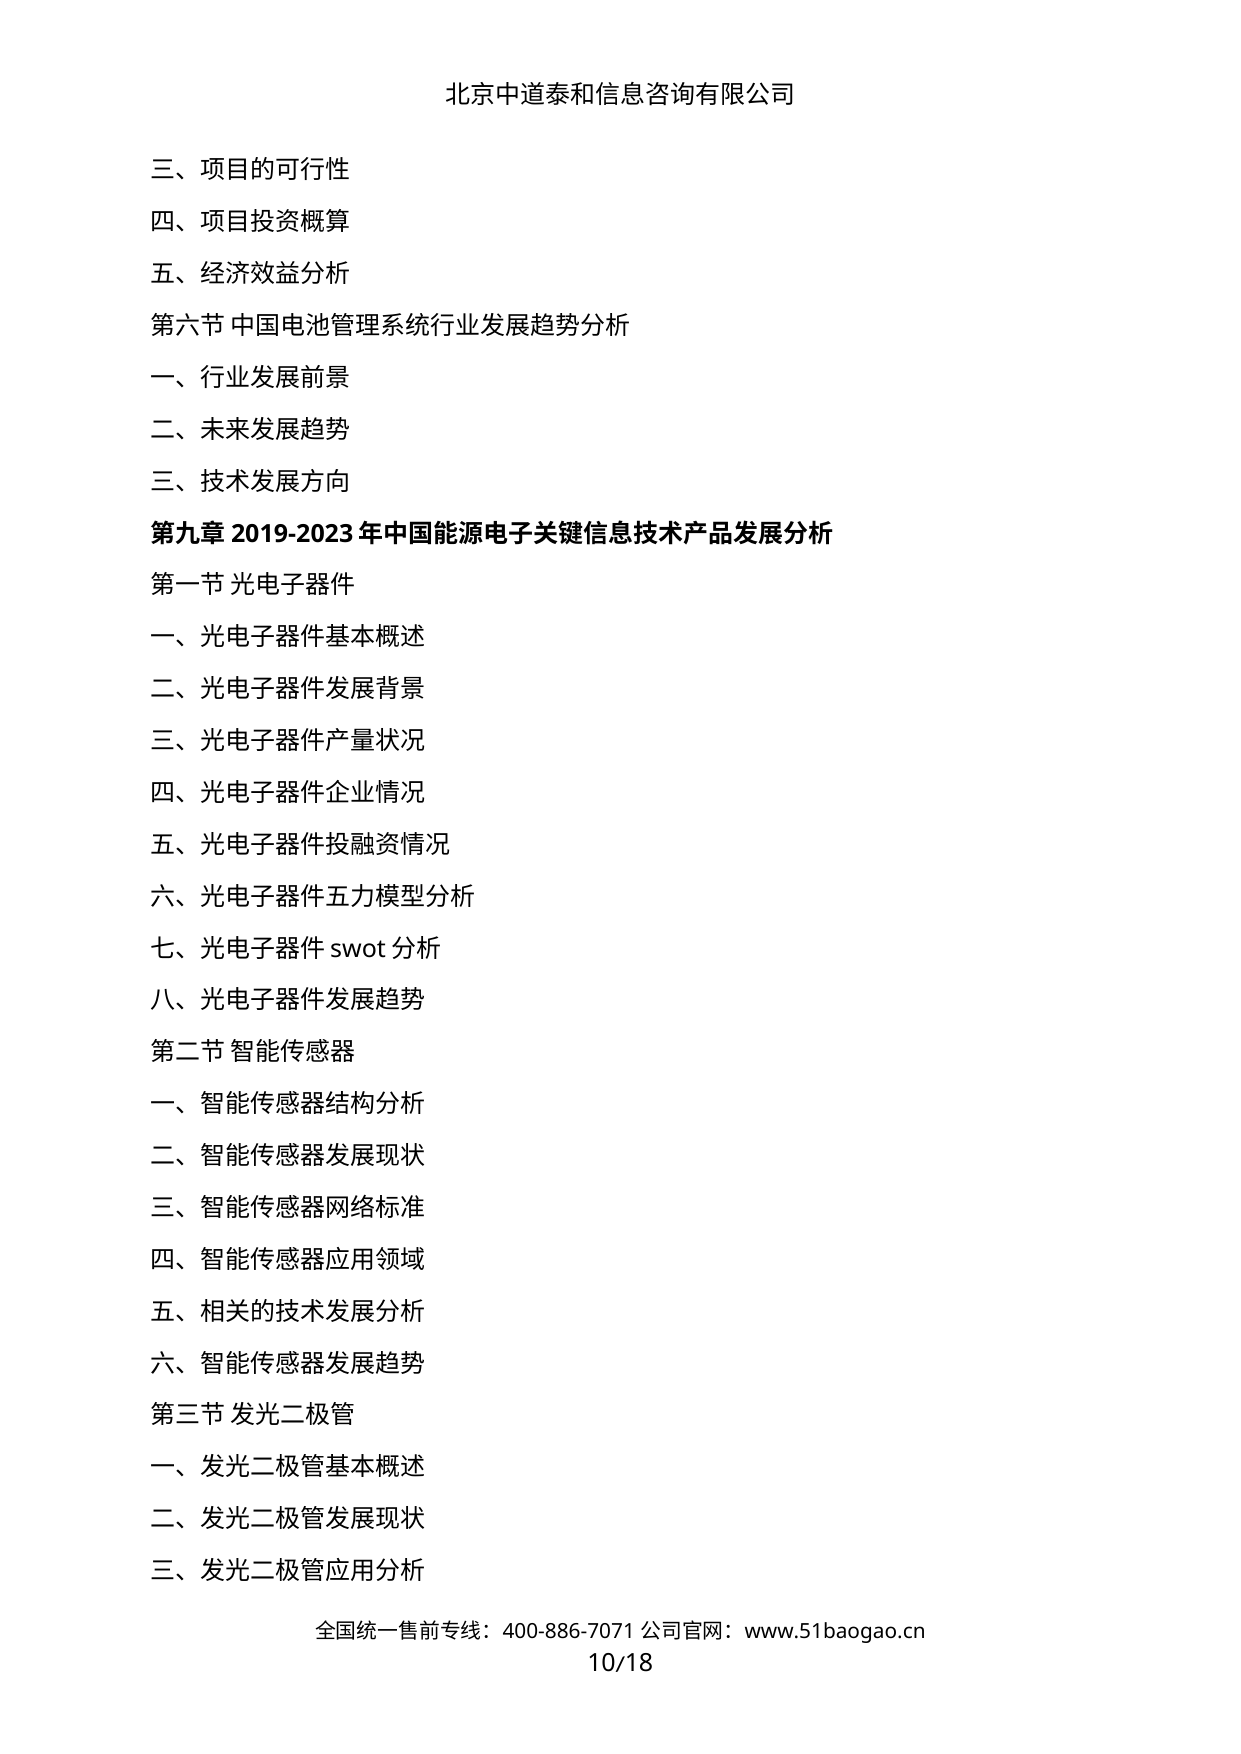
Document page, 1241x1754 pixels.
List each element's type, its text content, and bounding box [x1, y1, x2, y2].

text 第六节 中国电池管理系统行业发展趋势分析 [150, 306, 1090, 342]
text 三、智能传感器网络标准 [150, 1187, 1090, 1224]
text 三、项目的可行性 [150, 150, 1090, 186]
text 第九章 2019-2023年中国能源电子关键信息技术产品发展分析 [150, 513, 1090, 549]
text 一、行业发展前景 [150, 357, 1090, 394]
text 三、光电子器件产量状况 [150, 721, 1090, 757]
text 一、发光二极管基本概述 [150, 1447, 1090, 1483]
text 二、未来发展趋势 [150, 409, 1090, 446]
text 二、发光二极管发展现状 [150, 1499, 1090, 1535]
text 三、技术发展方向 [150, 461, 1090, 497]
text 五、光电子器件投融资情况 [150, 824, 1090, 861]
text 第一节 光电子器件 [150, 565, 1090, 601]
text 一、光电子器件基本概述 [150, 617, 1090, 653]
text 第三节 发光二极管 [150, 1395, 1090, 1431]
text 六、光电子器件五力模型分析 [150, 876, 1090, 912]
text 五、相关的技术发展分析 [150, 1291, 1090, 1327]
text 八、光电子器件发展趋势 [150, 980, 1090, 1016]
text 二、光电子器件发展背景 [150, 669, 1090, 705]
text 七、光电子器件swot分析 [150, 928, 1090, 964]
text 三、发光二极管应用分析 [150, 1551, 1090, 1587]
text 四、光电子器件企业情况 [150, 772, 1090, 809]
text 四、项目投资概算 [150, 202, 1090, 238]
text 四、智能传感器应用领域 [150, 1239, 1090, 1276]
text 二、智能传感器发展现状 [150, 1136, 1090, 1172]
text 第二节 智能传感器 [150, 1032, 1090, 1068]
text 一、智能传感器结构分析 [150, 1084, 1090, 1120]
text 六、智能传感器发展趋势 [150, 1343, 1090, 1379]
text 五、经济效益分析 [150, 254, 1090, 290]
